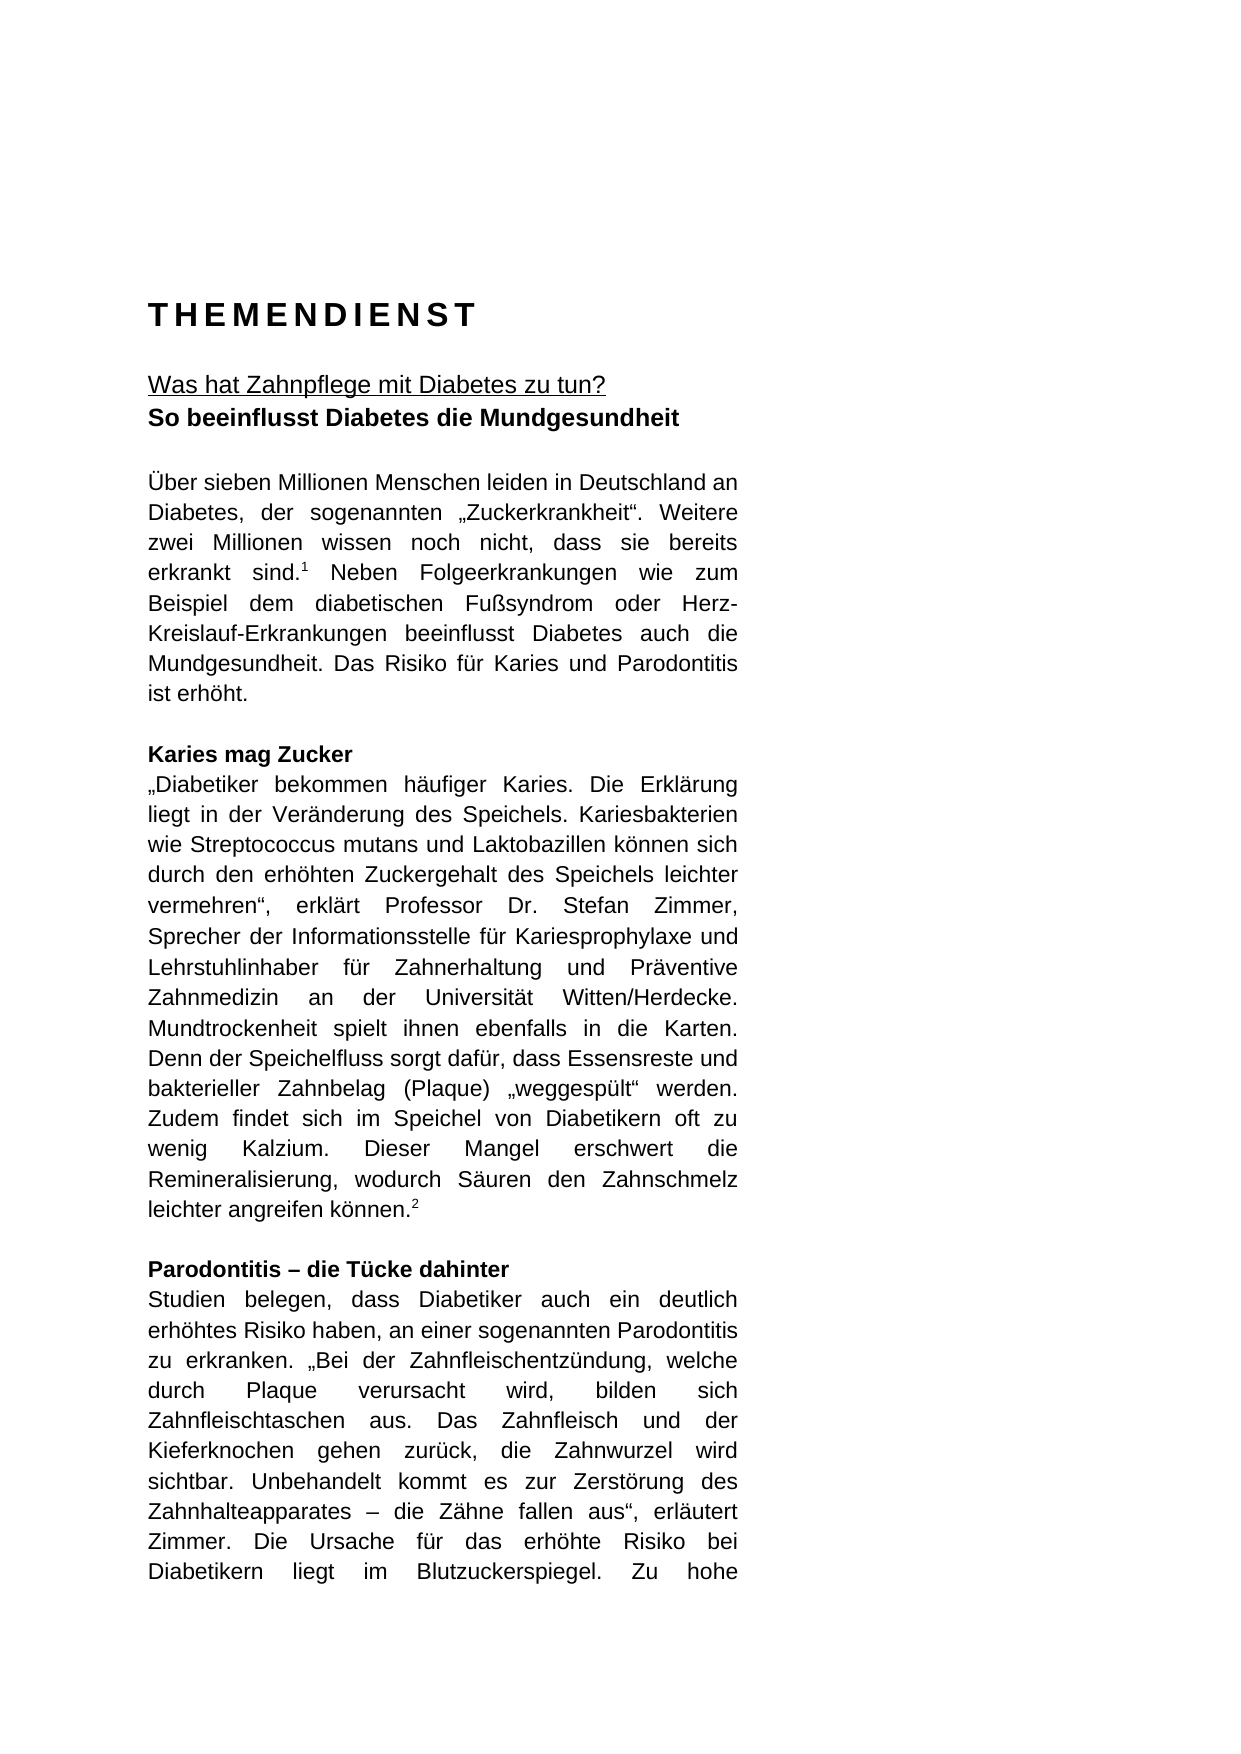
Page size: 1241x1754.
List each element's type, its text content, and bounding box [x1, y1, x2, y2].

text THEMENDIENST [148, 295, 738, 334]
text Parodontitis – die Tücke dahinter [148, 1256, 738, 1282]
text Karies mag Zucker [148, 741, 738, 767]
text Über sieben Millionen Menschen leiden in Deutschland an Diabetes, der sogenannten „Zuckerkrankheit“. Weitere zwei Millionen wissen noch nicht, dass sie bereits erkrankt sind. Neben Folgeerkrankungen wie zum Beispiel dem diabetischen Fußsyndrom oder Herz-Kreislauf-Erkrankungen beeinflusst Diabetes auch die Mundgesundheit. Das Risiko für Karies und Parodontitis ist erhöht. [148, 469, 738, 707]
text Was hat Zahnpflege mit Diabetes zu tun? [148, 370, 738, 398]
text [148, 1286, 738, 1584]
text „Diabetiker bekommen häufiger Karies. Die Erklärung liegt in der Veränderung des Speichels. Kariesbakterien wie Streptococcus mutans und Laktobazillen können sich durch den erhöhten Zuckergehalt des Speichels leichter vermehren“, erklärt Professor Dr. Stefan Zimmer, Sprecher der Informationsstelle für Kariesprophylaxe und Lehrstuhlinhaber für Zahnerhaltung und Präventive Zahnmedizin an der Universität Witten/Herdecke. Mundtrockenheit spielt ihnen ebenfalls in die Karten. Denn der Speichelfluss sorgt dafür, dass Essensreste und bakterieller Zahnbelag (Plaque) „weggespült“ werden. Zudem findet sich im Speichel von Diabetikern oft zu wenig Kalzium. Dieser Mangel erschwert die Remineralisierung, wodurch Säuren den Zahnschmelz leichter angreifen können. [148, 771, 738, 1222]
text So beeinflusst Diabetes die Mundgesundheit [148, 403, 738, 431]
